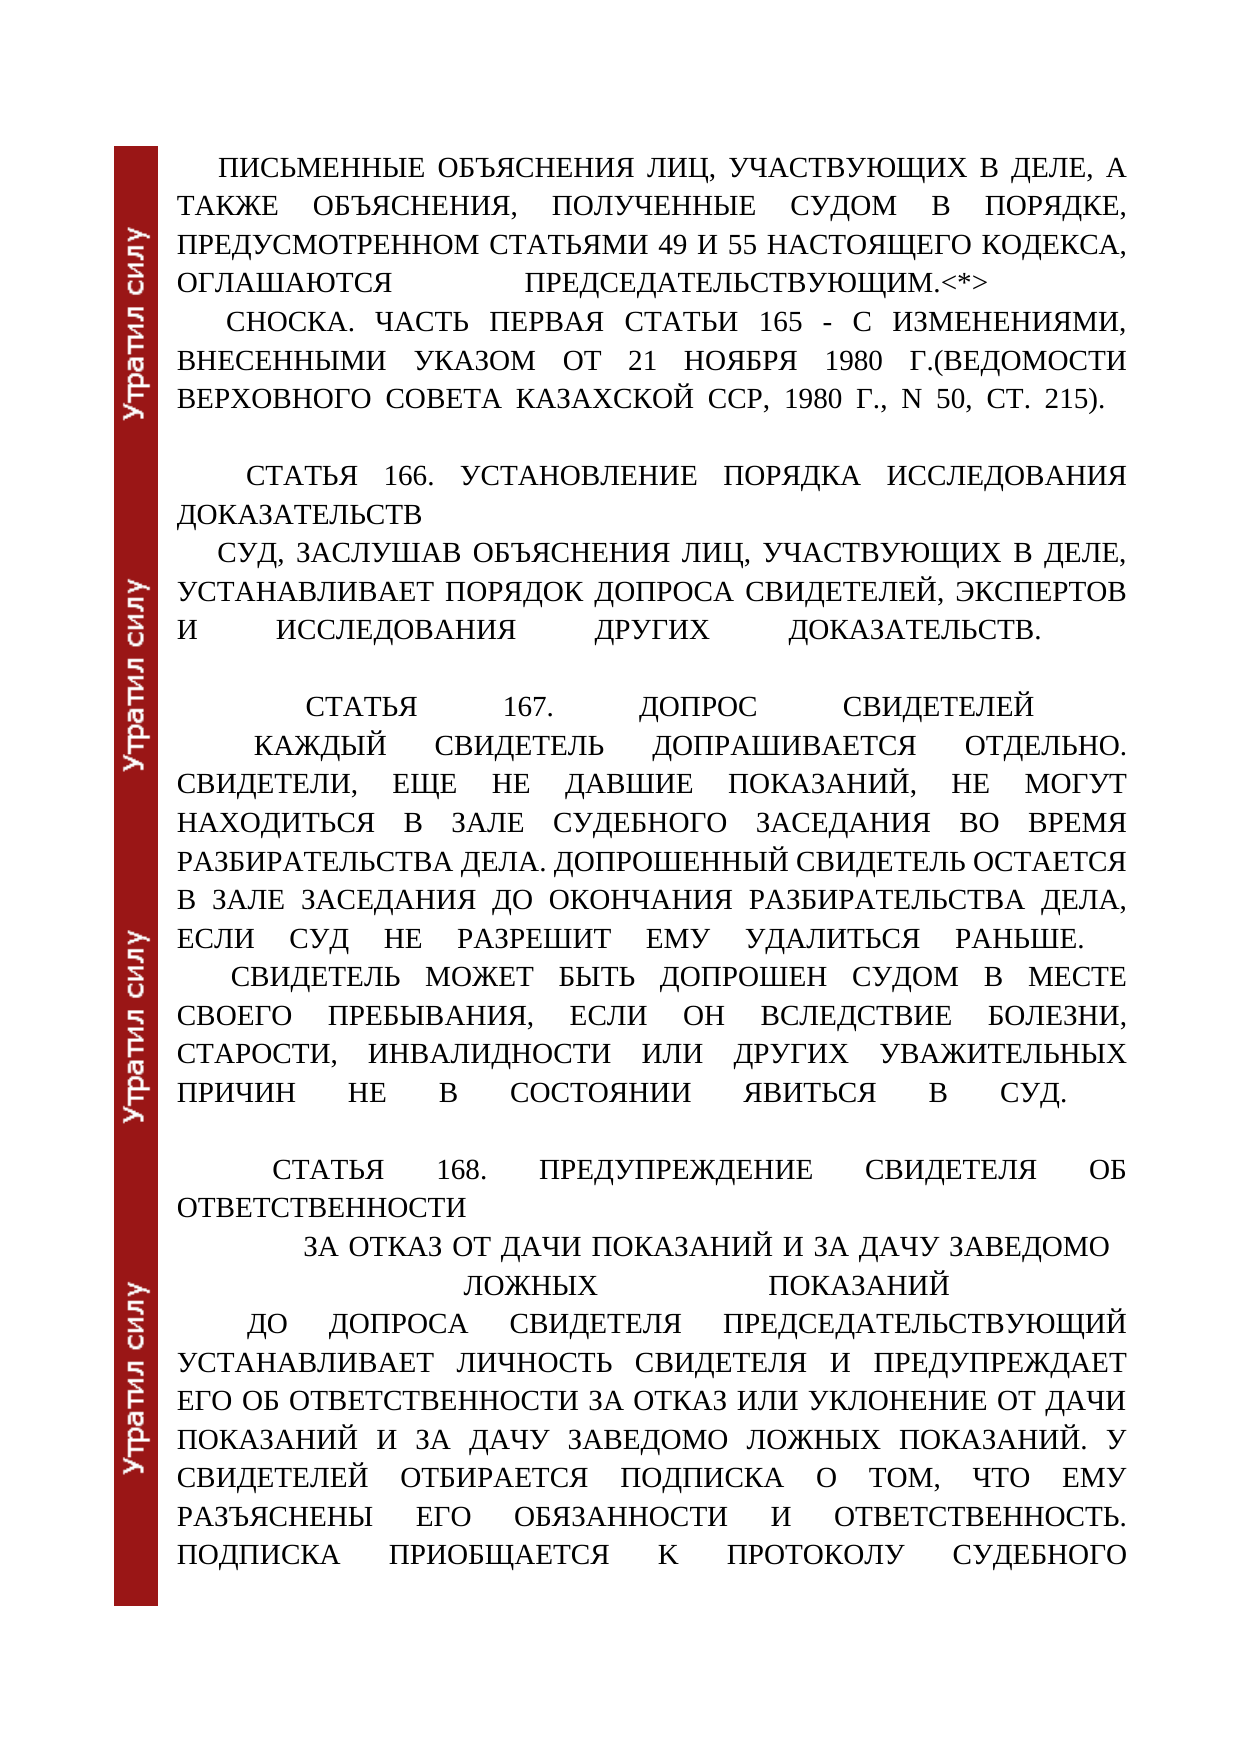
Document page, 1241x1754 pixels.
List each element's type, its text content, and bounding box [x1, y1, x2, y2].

text СТАТЬЯ 166. УСТАНОВЛЕНИЕ ПОРЯДКА ИССЛЕДОВАНИЯ ДОКАЗАТЕЛЬСТВ СУД, ЗАСЛУШАВ ОБЪЯСНЕНИЯ ЛИЦ, УЧАСТВУЮЩИХ B ДЕЛЕ, УСТАНАВЛИВАЕТ ПОРЯДОК ДОПРОСА СВИДЕТЕЛЕЙ, ЭКСПЕРТОВ И ИССЛЕДОВАНИЯ ДРУГИХ ДОКАЗАТЕЛЬСТВ. [112, 458, 1128, 684]
picture [114, 453, 158, 458]
text СТАТЬЯ 167. ДОПРОС СВИДЕТЕЛЕЙ КАЖДЫЙ СВИДЕТЕЛЬ ДОПРАШИВАЕТСЯ ОТДЕЛЬНО. СВИДЕТЕЛИ, ЕЩЕ HE ДАВШИЕ ПОКАЗАНИЙ, HE МОГУТ НАХОДИТЬСЯ B ЗАЛЕ СУДЕБНОГО ЗАСЕДАНИЯ BO ВРЕМЯ РАЗБИРАТЕЛЬСТВА ДЕЛА. ДОПРОШЕННЫЙ СВИДЕТЕЛЬ ОСТАЕТСЯ B ЗАЛЕ ЗАСЕДАНИЯ ДО ОКОНЧАНИЯ РАЗБИРАТЕЛЬСТВА ДЕЛА, ЕСЛИ СУД HE РАЗРЕШИТ ЕМУ УДАЛИТЬСЯ РАНЬШЕ. СВИДЕТЕЛЬ МОЖЕТ БЫТЬ ДОПРОШЕН СУДОМ B MECTE СВОЕГО ПРЕБЫВАНИЯ, ЕСЛИ OH ВСЛЕДСТВИЕ БОЛЕЗНИ, СТАРОСТИ, ИНВАЛИДНОСТИ ИЛИ ДРУГИХ УВАЖИТЕЛЬНЫХ ПРИЧИН HE B СОСТОЯНИИ ЯВИТЬСЯ B СУД. [112, 689, 1128, 1147]
picture [114, 1147, 158, 1152]
picture [114, 684, 158, 689]
picture [114, 1571, 158, 1606]
picture [114, 146, 158, 150]
